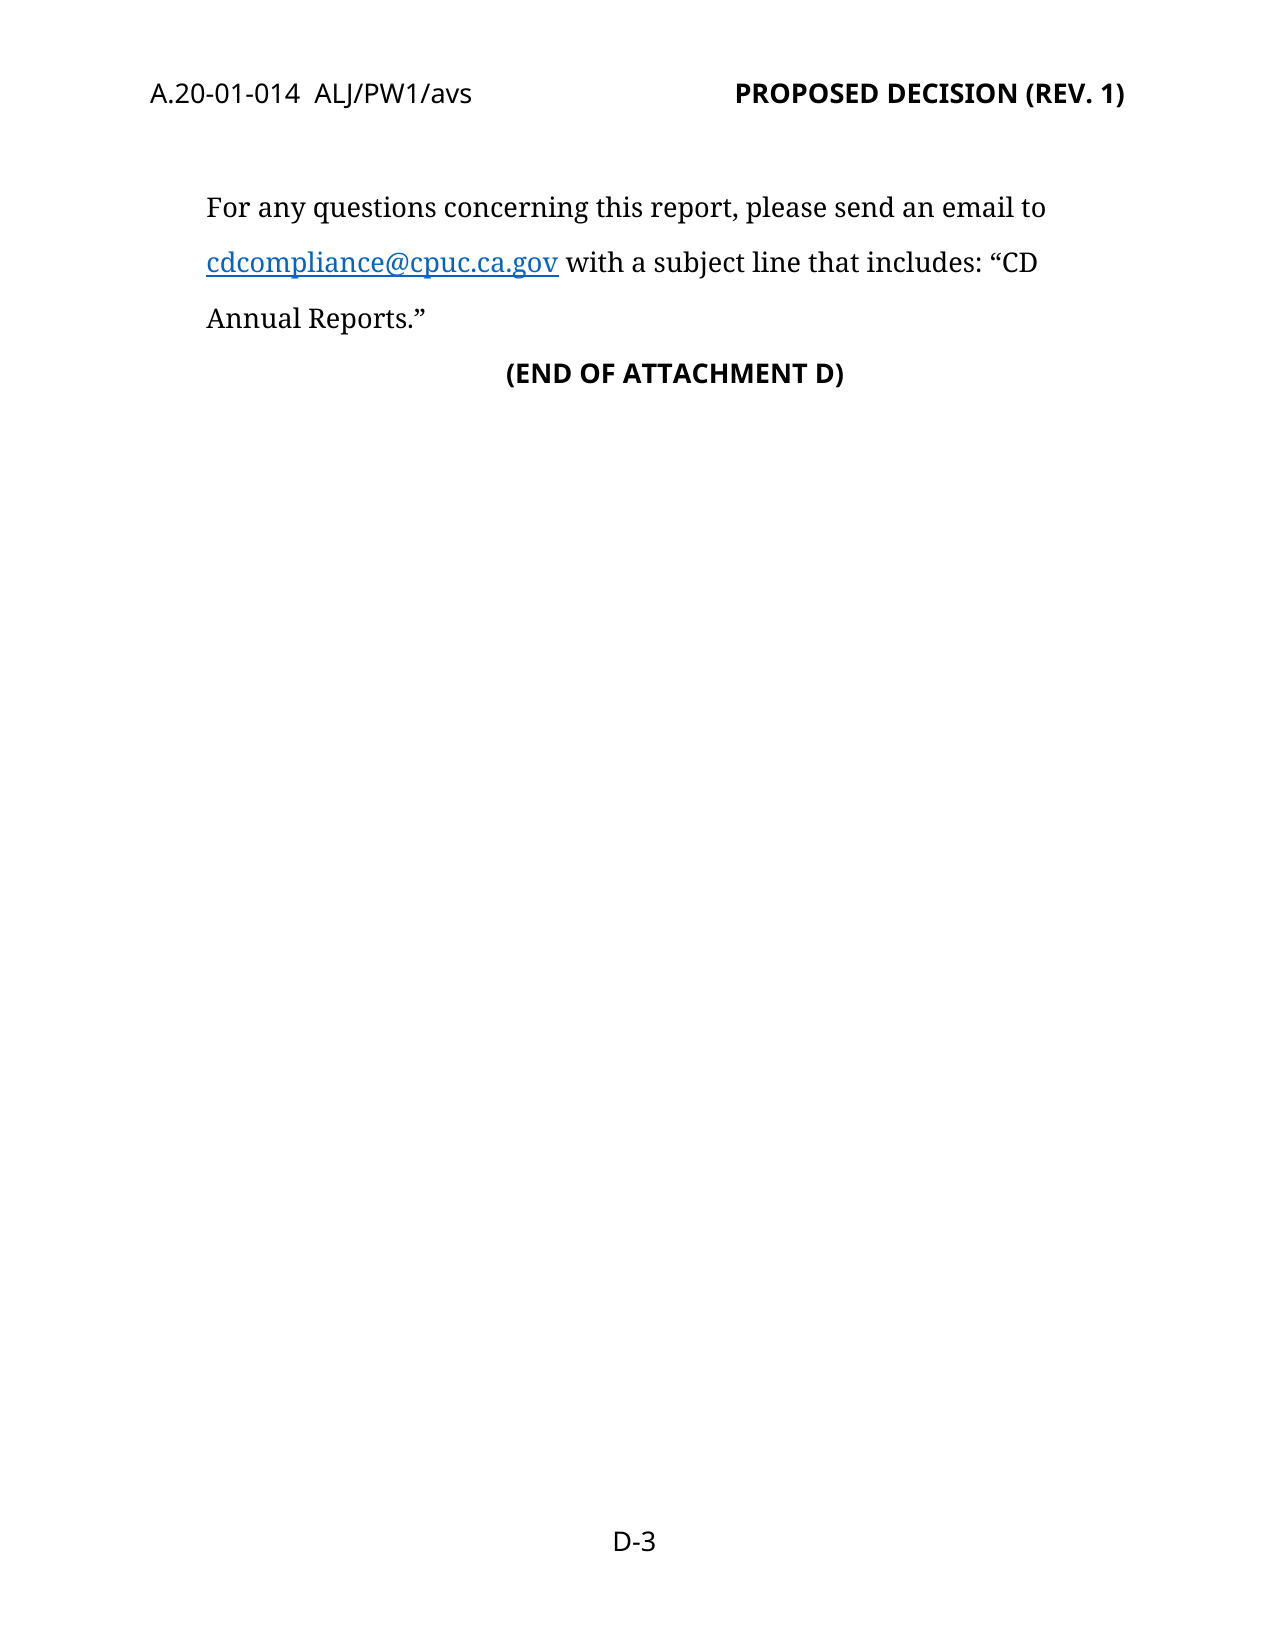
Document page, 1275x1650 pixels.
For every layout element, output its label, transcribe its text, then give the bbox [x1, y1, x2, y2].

text (END OF ATTACHMENT D) [150, 354, 1125, 391]
text For any questions concerning this report, please send an email to cdcompliance@cpuc.ca.gov with a subject line that includes: “CD Annual Reports.” [206, 188, 1125, 336]
